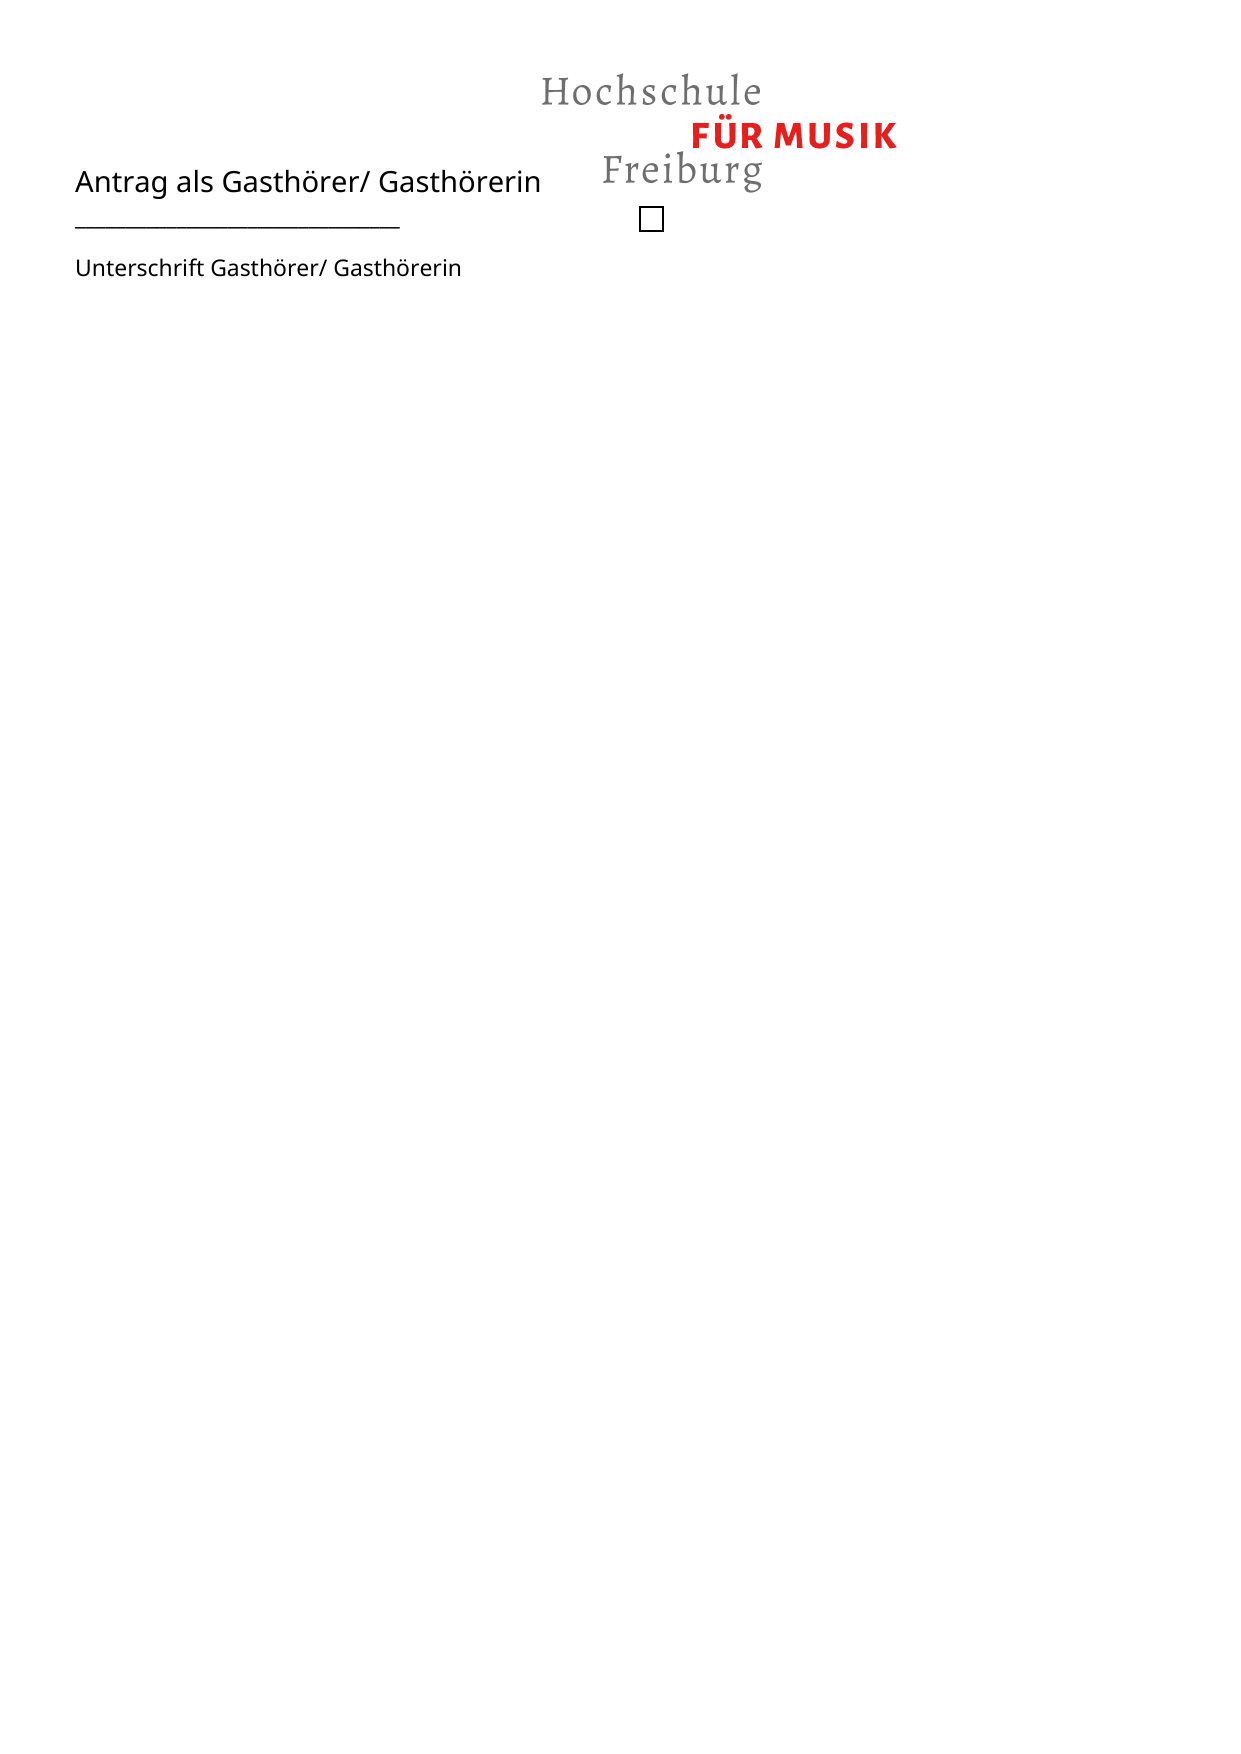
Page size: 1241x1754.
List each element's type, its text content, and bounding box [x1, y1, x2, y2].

text Unterschrift Gasthörer/ Gasthörerin [75, 251, 1165, 283]
text ________________________________ [75, 201, 1165, 232]
picture [542, 73, 897, 193]
